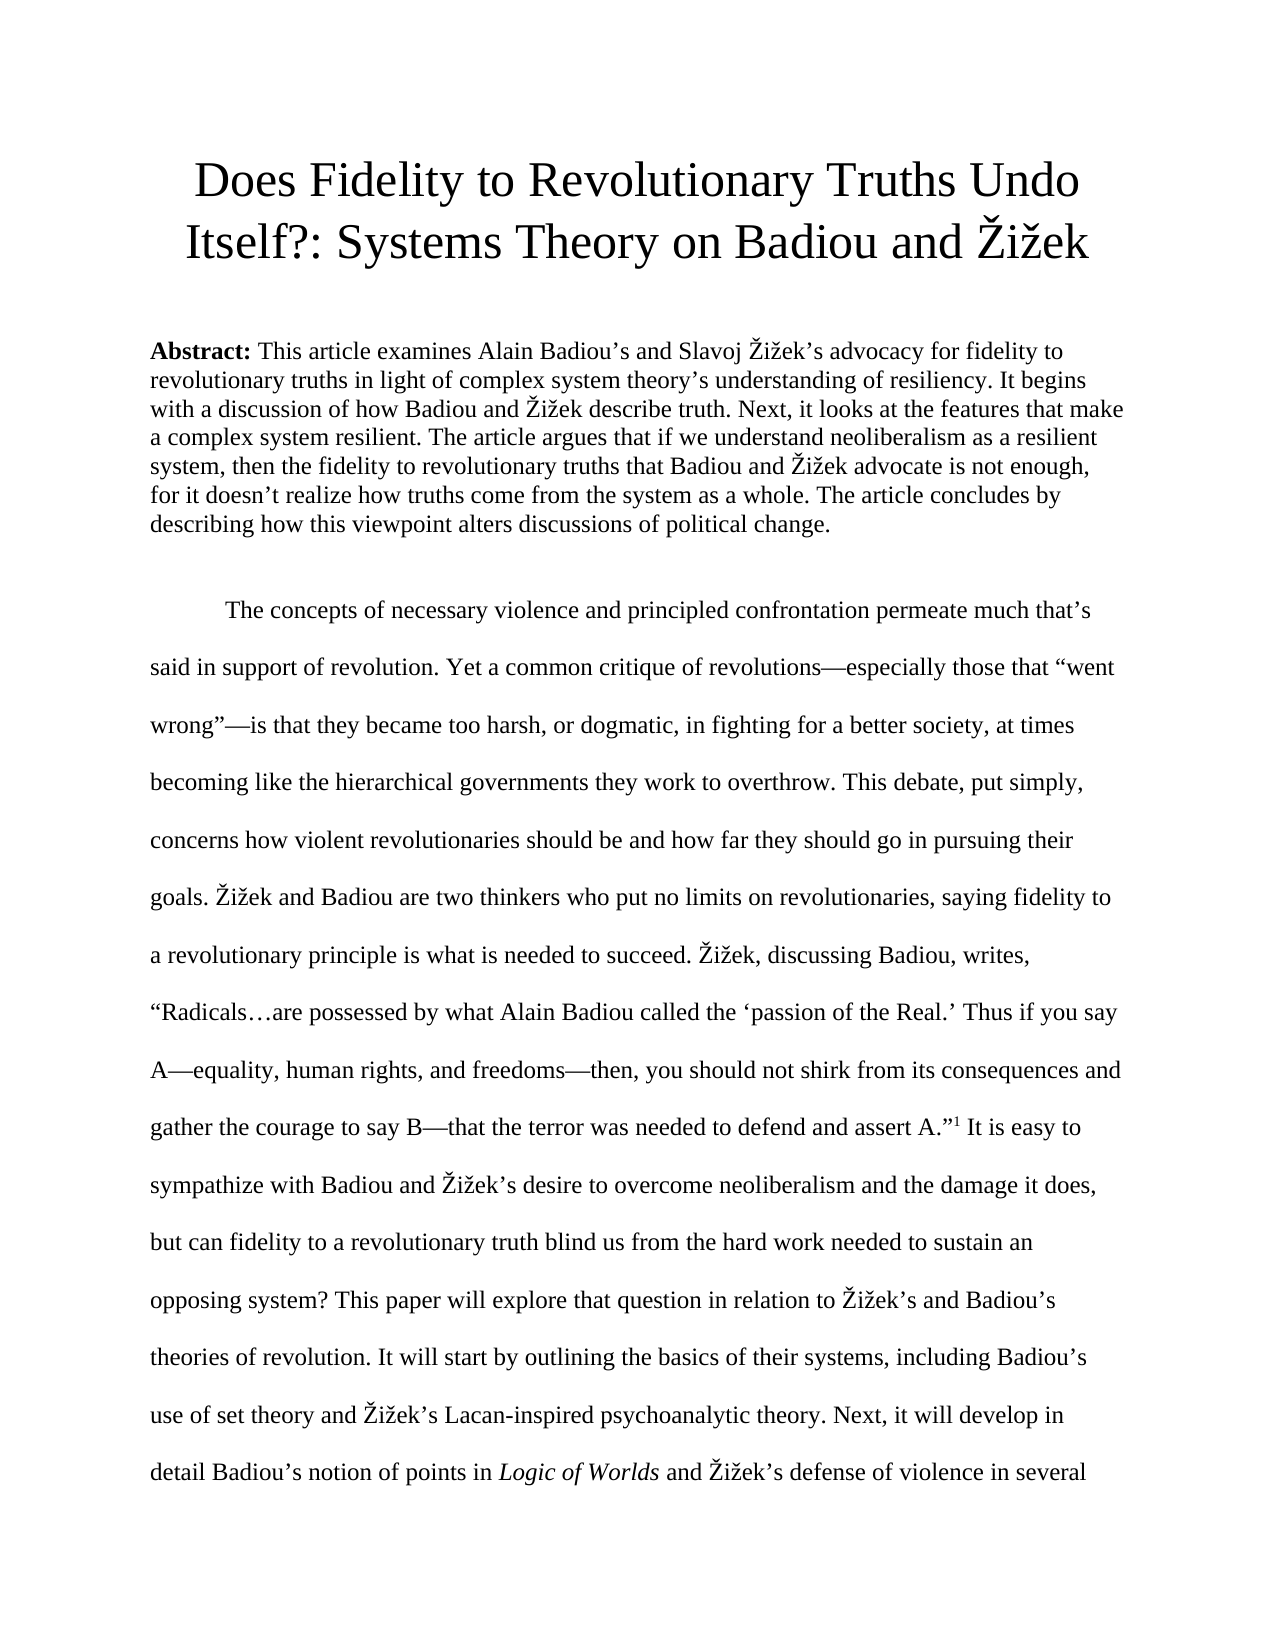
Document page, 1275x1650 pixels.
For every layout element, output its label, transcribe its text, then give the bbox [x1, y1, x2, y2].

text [150, 595, 1125, 1486]
text Does Fidelity to Revolutionary Truths Undo Itself?: Systems Theory on Badiou and Žižek [150, 150, 1125, 269]
text Abstract: This article examines Alain Badiou’s and Slavoj Žižek’s advocacy for fidelity to revolutionary truths in light of complex system theory’s understanding of resiliency. It begins with a discussion of how Badiou and Žižek describe truth. Next, it looks at the features that make a complex system resilient. The article argues that if we understand neoliberalism as a resilient system, then the fidelity to revolutionary truths that Badiou and Žižek advocate is not enough, for it doesn’t realize how truths come from the system as a whole. The article concludes by describing how this viewpoint alters discussions of political change. [150, 336, 1125, 537]
